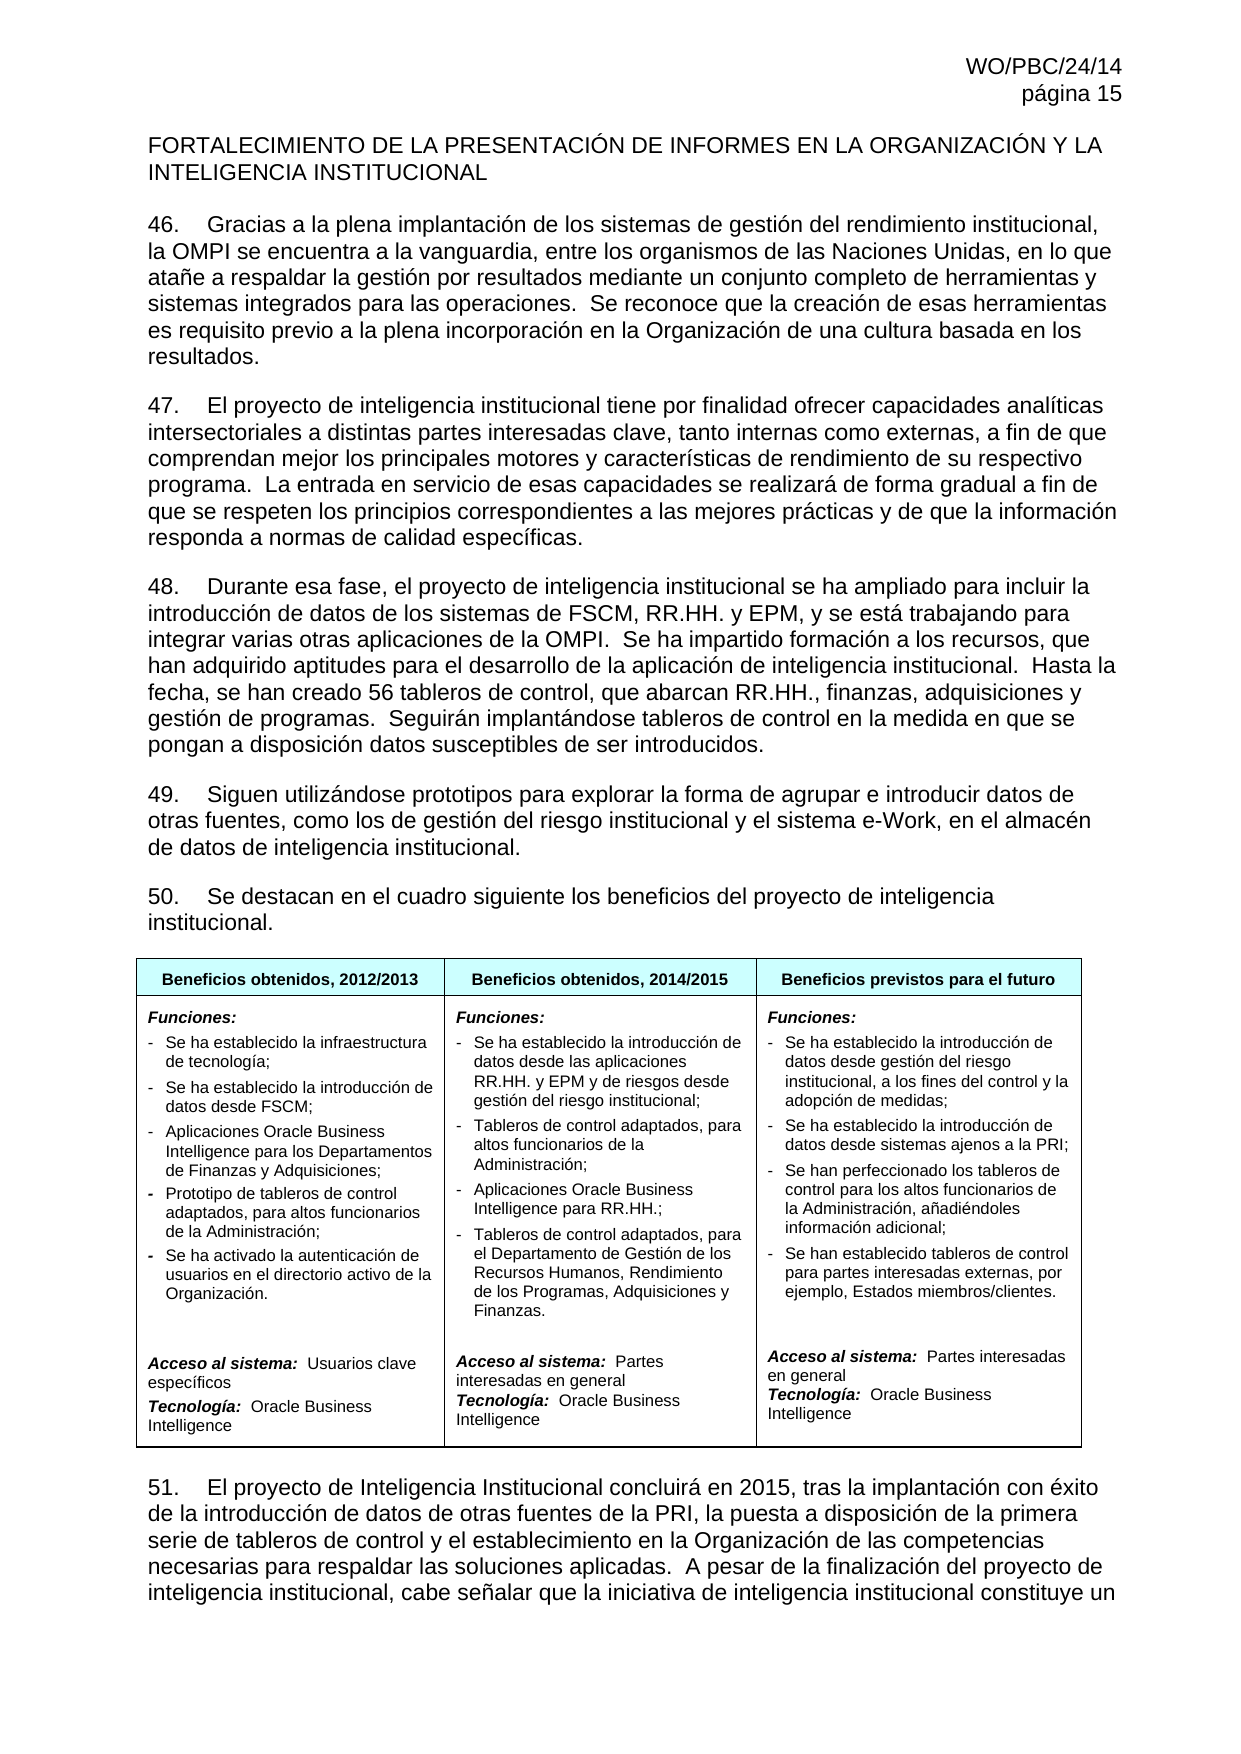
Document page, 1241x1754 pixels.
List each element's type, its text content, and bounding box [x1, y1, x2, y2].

subtitle FORTALECIMIENTO de la presentación de informes EN LA ORGANIZACIÓN y la INTELIGENCia institucional [148, 132, 1122, 185]
table_cell Funciones: Se ha establecido la introducción de datos desde gestión del riesgo institucional, a los fines del control y la adopción de medidas; Se ha establecido la introducción de datos desde sistemas ajenos a la PRI; Se han perfeccionado los tableros de control para los altos funcionarios de la Administración, añadiéndoles información adicional; Se han establecido tableros de control para partes interesadas externas, por ejemplo, Estados miembros/clientes. Acceso al sistema: Partes interesadas en general Tecnología: Oracle Business Intelligence [757, 996, 1081, 1446]
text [148, 1474, 1122, 1606]
table_header Beneficios previstos para el futuro [757, 959, 1081, 995]
text El proyecto de inteligencia institucional tiene por finalidad ofrecer capacidades analíticas intersectoriales a distintas partes interesadas clave, tanto internas como externas, a fin de que comprendan mejor los principales motores y características de rendimiento de su respectivo programa. La entrada en servicio de esas capacidades se realizará de forma gradual a fin de que se respeten los principios correspondientes a las mejores prácticas y de que la información responda a normas de calidad específicas. [148, 392, 1122, 550]
text Gracias a la plena implantación de los sistemas de gestión del rendimiento institucional, la OMPI se encuentra a la vanguardia, entre los organismos de las Naciones Unidas, en lo que atañe a respaldar la gestión por resultados mediante un conjunto completo de herramientas y sistemas integrados para las operaciones. Se reconoce que la creación de esas herramientas es requisito previo a la plena incorporación en la Organización de una cultura basada en los resultados. [148, 211, 1122, 369]
text Se destacan en el cuadro siguiente los beneficios del proyecto de inteligencia institucional. [148, 883, 1122, 935]
table_cell Funciones: Se ha establecido la introducción de datos desde las aplicaciones RR.HH. y EPM y de riesgos desde gestión del riesgo institucional; Tableros de control adaptados, para altos funcionarios de la Administración; Aplicaciones Oracle Business Intelligence para RR.HH.; Tableros de control adaptados, para el Departamento de Gestión de los Recursos Humanos, Rendimiento de los Programas, Adquisiciones y Finanzas. Acceso al sistema: Partes interesadas en general Tecnología: Oracle Business Intelligence [445, 996, 756, 1446]
text Durante esa fase, el proyecto de inteligencia institucional se ha ampliado para incluir la introducción de datos de los sistemas de FSCM, RR.HH. y EPM, y se está trabajando para integrar varias otras aplicaciones de la OMPI. Se ha impartido formación a los recursos, que han adquirido aptitudes para el desarrollo de la aplicación de inteligencia institucional. Hasta la fecha, se han creado 56 tableros de control, que abarcan RR.HH., finanzas, adquisiciones y gestión de programas. Seguirán implantándose tableros de control en la medida en que se pongan a disposición datos susceptibles de ser introducidos. [148, 573, 1122, 758]
table_header Beneficios obtenidos, 2014/2015 [445, 959, 756, 995]
table_cell Funciones: Se ha establecido la infraestructura de tecnología; Se ha establecido la introducción de datos desde FSCM; Aplicaciones Oracle Business Intelligence para los Departamentos de Finanzas y Adquisiciones; Prototipo de tableros de control adaptados, para altos funcionarios de la Administración; Se ha activado la autenticación de usuarios en el directorio activo de la Organización. Acceso al sistema: Usuarios clave específicos Tecnología: Oracle Business Intelligence [137, 996, 444, 1446]
table_header Beneficios obtenidos, 2012/2013 [137, 959, 444, 995]
text Siguen utilizándose prototipos para explorar la forma de agrupar e introducir datos de otras fuentes, como los de gestión del riesgo institucional y el sistema e-Work, en el almacén de datos de inteligencia institucional. [148, 781, 1122, 860]
